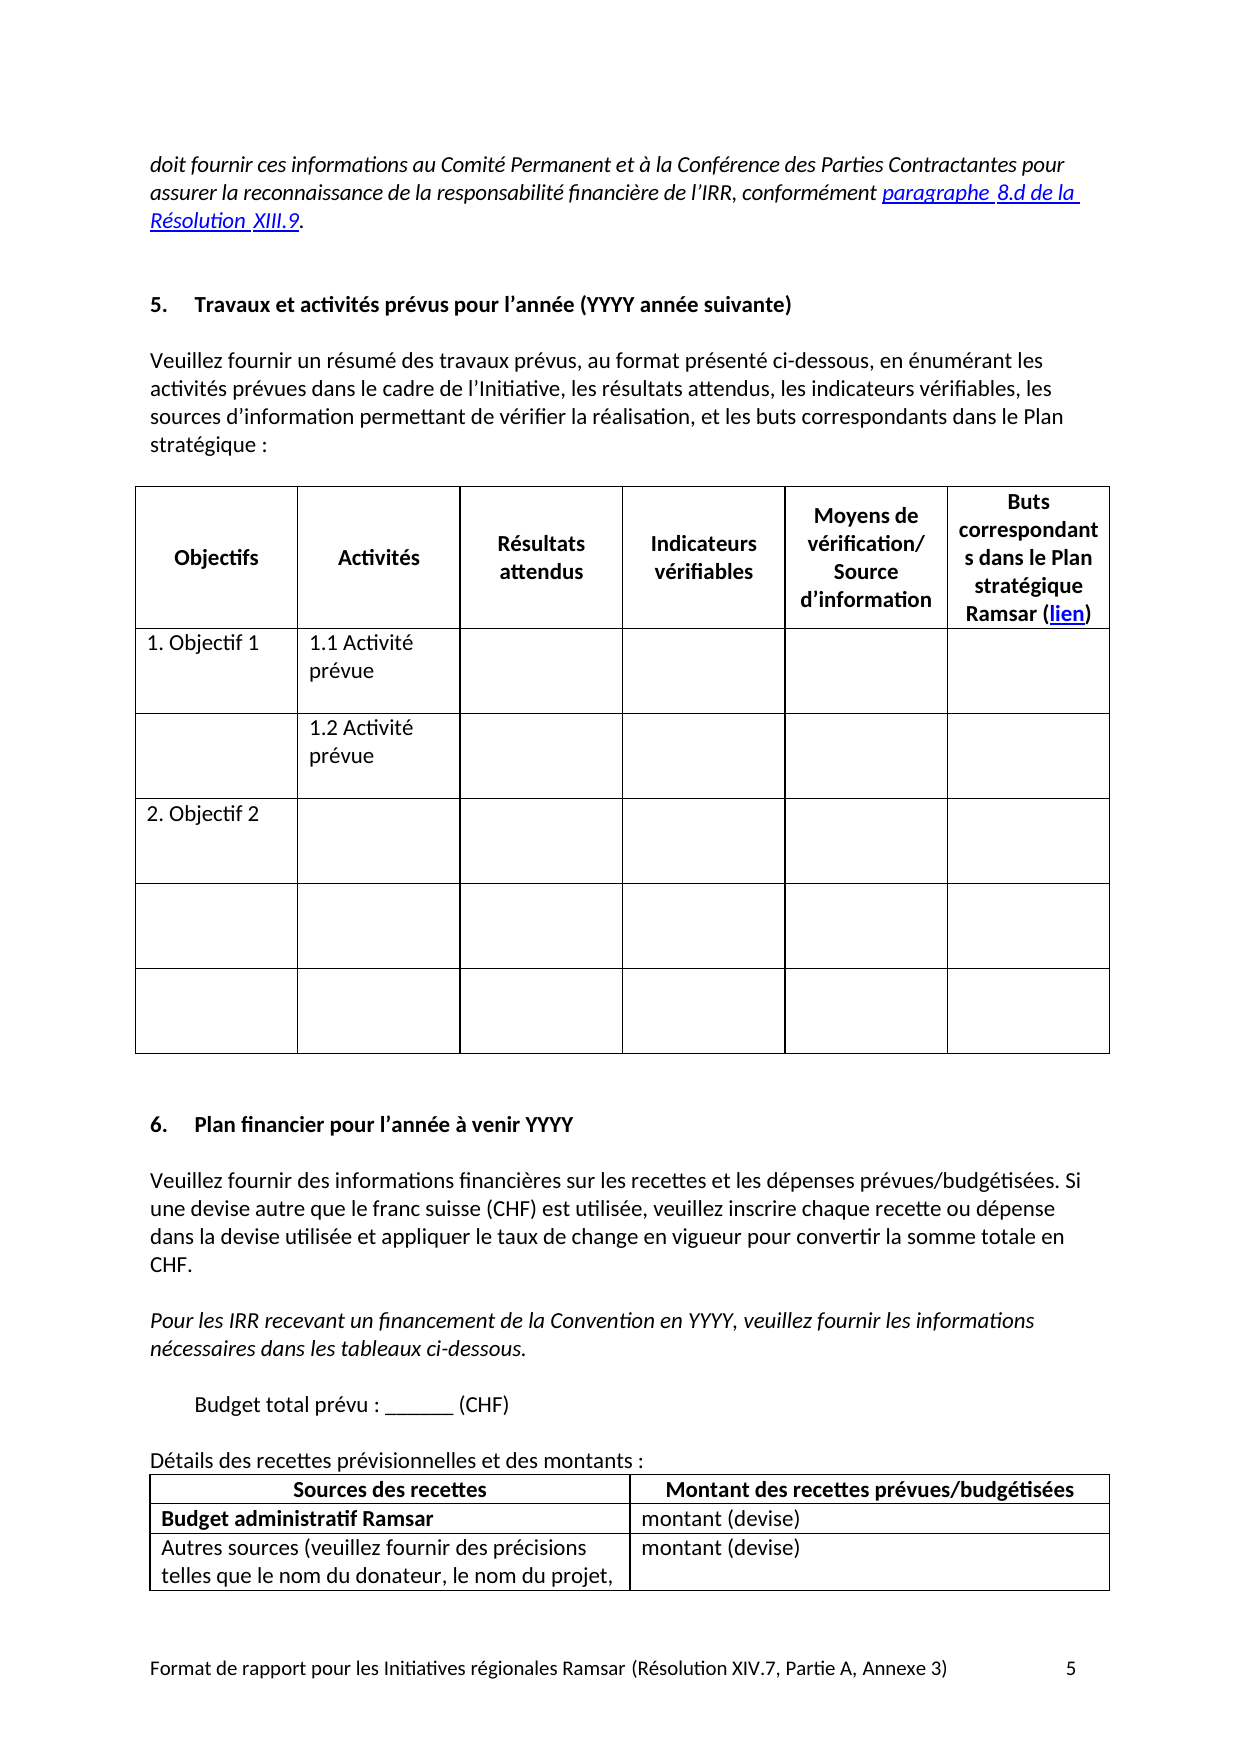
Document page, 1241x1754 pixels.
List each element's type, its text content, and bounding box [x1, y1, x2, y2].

table_cell [786, 969, 947, 1053]
table_header Résultats attendus [461, 487, 622, 627]
table_header Indicateurs vérifiables [623, 487, 784, 627]
table_cell [136, 884, 297, 968]
table_cell [461, 799, 622, 883]
table_cell [461, 969, 622, 1053]
text Pour les IRR recevant un financement de la Convention en YYYY, veuillez fournir les informations nécessaires dans les tableaux ci-dessous. [150, 1306, 1090, 1362]
table_header Montant des recettes prévues/budgétisées [631, 1475, 1109, 1503]
table_cell [786, 799, 947, 883]
table_cell 1. Objectif 1 [136, 629, 297, 712]
table_cell [298, 969, 459, 1053]
text Détails des recettes prévisionnelles et des montants : [150, 1446, 1090, 1474]
table_cell [461, 629, 622, 712]
table_cell [298, 884, 459, 968]
table_cell [786, 884, 947, 968]
table_cell [948, 799, 1109, 883]
table_header Activités [298, 487, 459, 627]
table_cell [786, 629, 947, 712]
table_header Buts correspondants dans le Plan stratégique Ramsar (lien) [948, 487, 1109, 627]
table_cell [948, 969, 1109, 1053]
table_cell [461, 714, 622, 798]
table_header Sources des recettes [151, 1475, 629, 1503]
table_header Moyens de vérification/ Source d’information [786, 487, 947, 627]
table_header Objectifs [136, 487, 297, 627]
text 5. Travaux et activités prévus pour l’année (YYYY année suivante) [150, 290, 1090, 318]
table_cell [948, 884, 1109, 968]
table_cell 2. Objectif 2 [136, 799, 297, 883]
table_cell [623, 884, 784, 968]
table_cell [298, 799, 459, 883]
table_cell [623, 714, 784, 798]
text Budget total prévu : ______ (CHF) [194, 1390, 1090, 1418]
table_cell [151, 1534, 629, 1589]
table_cell Budget administratif Ramsar [151, 1504, 629, 1532]
table_cell 1.1 Activité prévue [298, 629, 459, 712]
table_cell [136, 969, 297, 1053]
text Veuillez fournir un résumé des travaux prévus, au format présenté ci-dessous, en énumérant les activités prévues dans le cadre de l’Initiative, les résultats attendus, les indicateurs vérifiables, les sources d’information permettant de vérifier la réalisation, et les buts correspondants dans le Plan stratégique : [150, 346, 1090, 458]
text 6. Plan financier pour l’année à venir YYYY [150, 1110, 1090, 1138]
table_cell [948, 714, 1109, 798]
table_cell 1.2 Activité prévue [298, 714, 459, 798]
table_cell [948, 629, 1109, 712]
table_cell montant (devise) [631, 1534, 1109, 1589]
text Veuillez fournir des informations financières sur les recettes et les dépenses prévues/budgétisées. Si une devise autre que le franc suisse (CHF) est utilisée, veuillez inscrire chaque recette ou dépense dans la devise utilisée et appliquer le taux de change en vigueur pour convertir la somme totale en CHF. [150, 1166, 1090, 1278]
table_cell [136, 714, 297, 798]
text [150, 150, 1090, 234]
table_cell [623, 799, 784, 883]
table_cell [623, 629, 784, 712]
table_cell [623, 969, 784, 1053]
table_cell montant (devise) [631, 1504, 1109, 1532]
table_cell [786, 714, 947, 798]
table_cell [461, 884, 622, 968]
